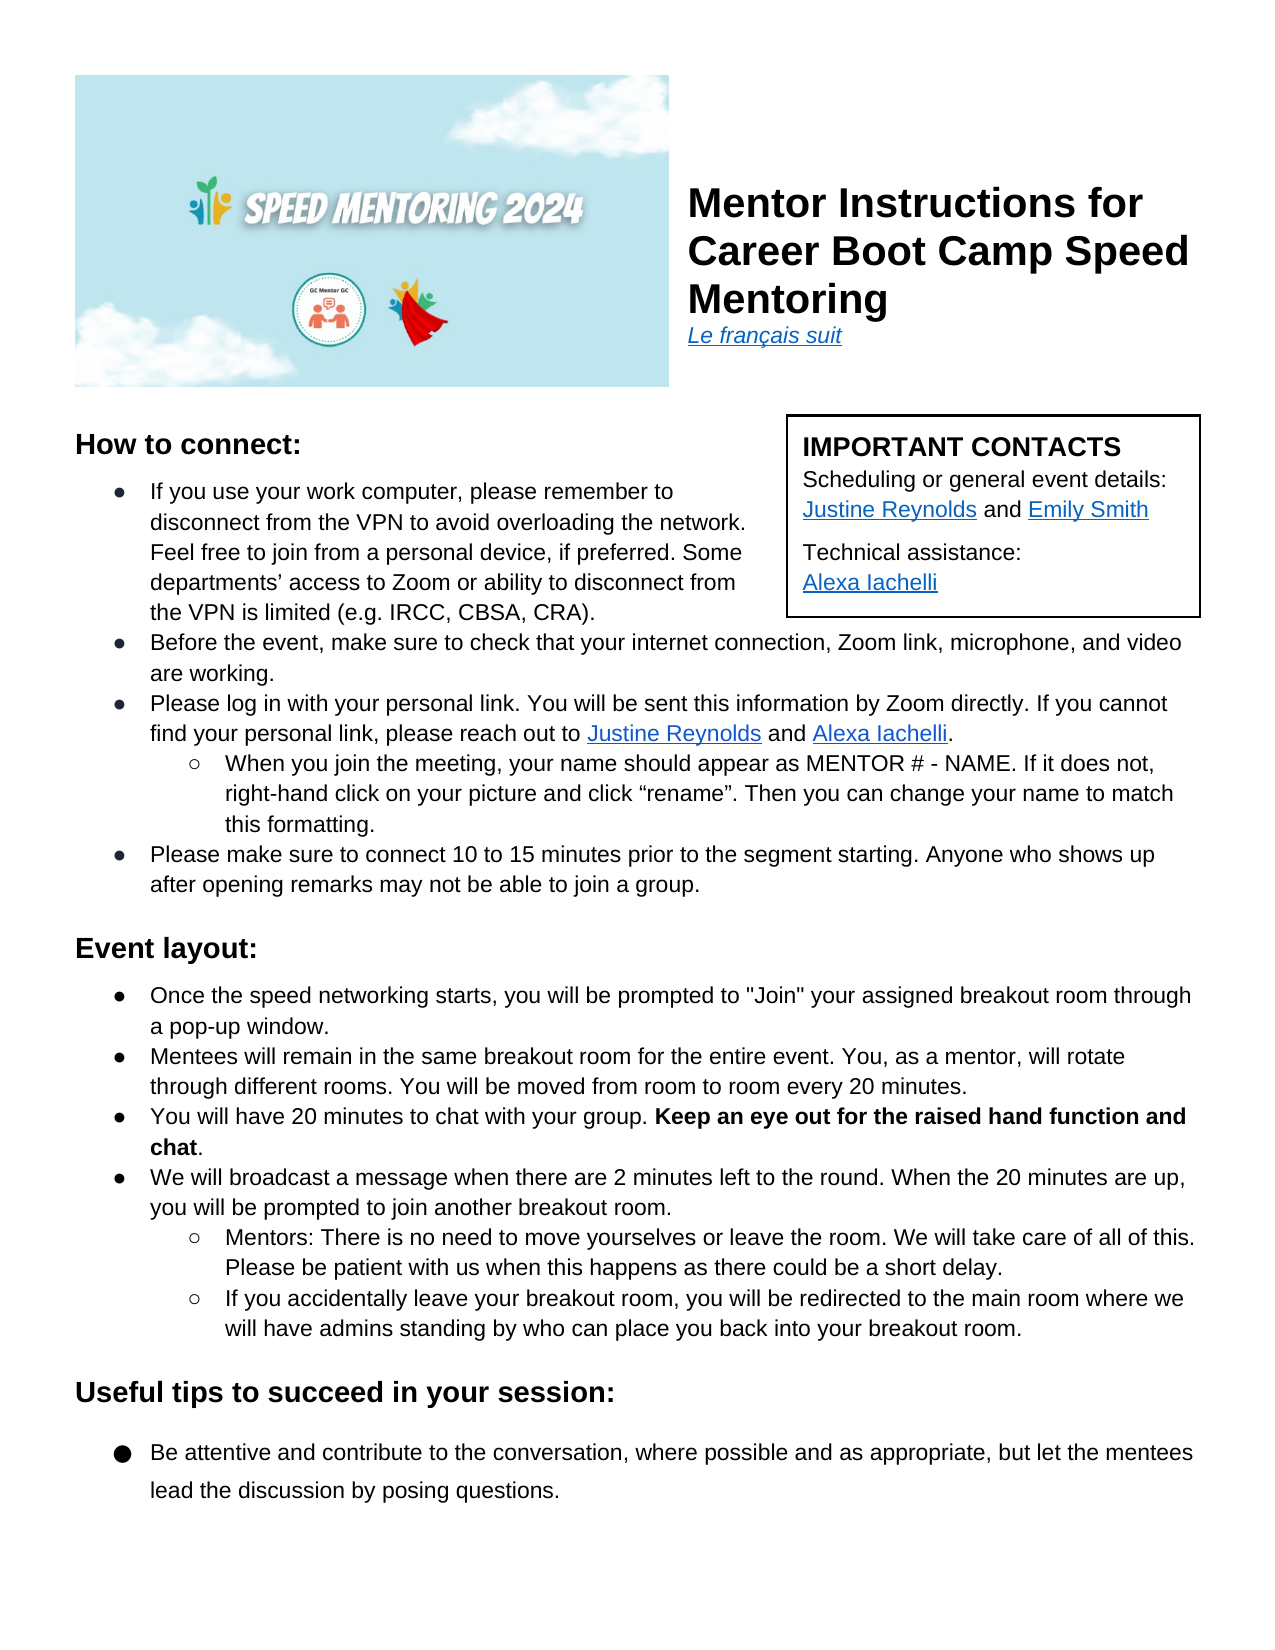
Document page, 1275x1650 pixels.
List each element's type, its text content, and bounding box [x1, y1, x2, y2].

picture [75, 75, 669, 387]
list If you use your work computer, please remember to disconnect from the VPN to avoid overloading the network. Feel free to join from a personal device, if preferred. Some departments’ access to Zoom or ability to disconnect from the VPN is limited (e.g. IRCC, CBSA, CRA). [112, 478, 1200, 626]
list Please make sure to connect 10 to 15 minutes prior to the segment starting. Anyone who shows up after opening remarks may not be able to join a group. [112, 841, 1200, 897]
list Mentors: There is no need to move yourselves or leave the room. We will take care of all of this. Please be patient with us when this happens as there could be a short delay. [187, 1224, 1200, 1281]
list Before the event, make sure to check that your internet connection, Zoom link, microphone, and video are working. [112, 629, 1200, 686]
text Mentor Instructions for Career Boot Camp Speed Mentoring [669, 178, 1200, 322]
list If you accidentally leave your breakout room, you will be redirected to the main room where we will have admins standing by who can place you back into your breakout room. [187, 1284, 1200, 1371]
list We will broadcast a message when there are 2 minutes left to the round. When the 20 minutes are up, you will be prompted to join another breakout room. [112, 1164, 1200, 1220]
list When you join the meeting, your name should appear as MENTOR # - NAME. If it does not, right-hand click on your picture and click “rename”. Then you can change your name to match this formatting. [187, 750, 1200, 837]
list Please log in with your personal link. You will be sent this information by Zoom directly. If you cannot find your personal link, please reach out to Justine Reynolds and Alexa Iachelli. [112, 690, 1200, 746]
list Mentees will remain in the same breakout room for the entire event. You, as a mentor, will rotate through different rooms. You will be moved from room to room every 20 minutes. [112, 1043, 1200, 1099]
subtitle Useful tips to succeed in your session: [75, 1375, 1200, 1409]
list Once the speed networking starts, you will be prompted to "Join" your assigned breakout room through a pop-up window. [112, 982, 1200, 1039]
list You will have 20 minutes to chat with your group. Keep an eye out for the raised hand function and chat. [112, 1103, 1200, 1160]
subtitle How to connect: [75, 427, 786, 461]
subtitle Event layout: [75, 931, 1200, 965]
list Be attentive and contribute to the conversation, where possible and as appropriate, but let the mentees lead the discussion by posing questions. [112, 1426, 1200, 1503]
text Le français suit [669, 322, 1200, 348]
